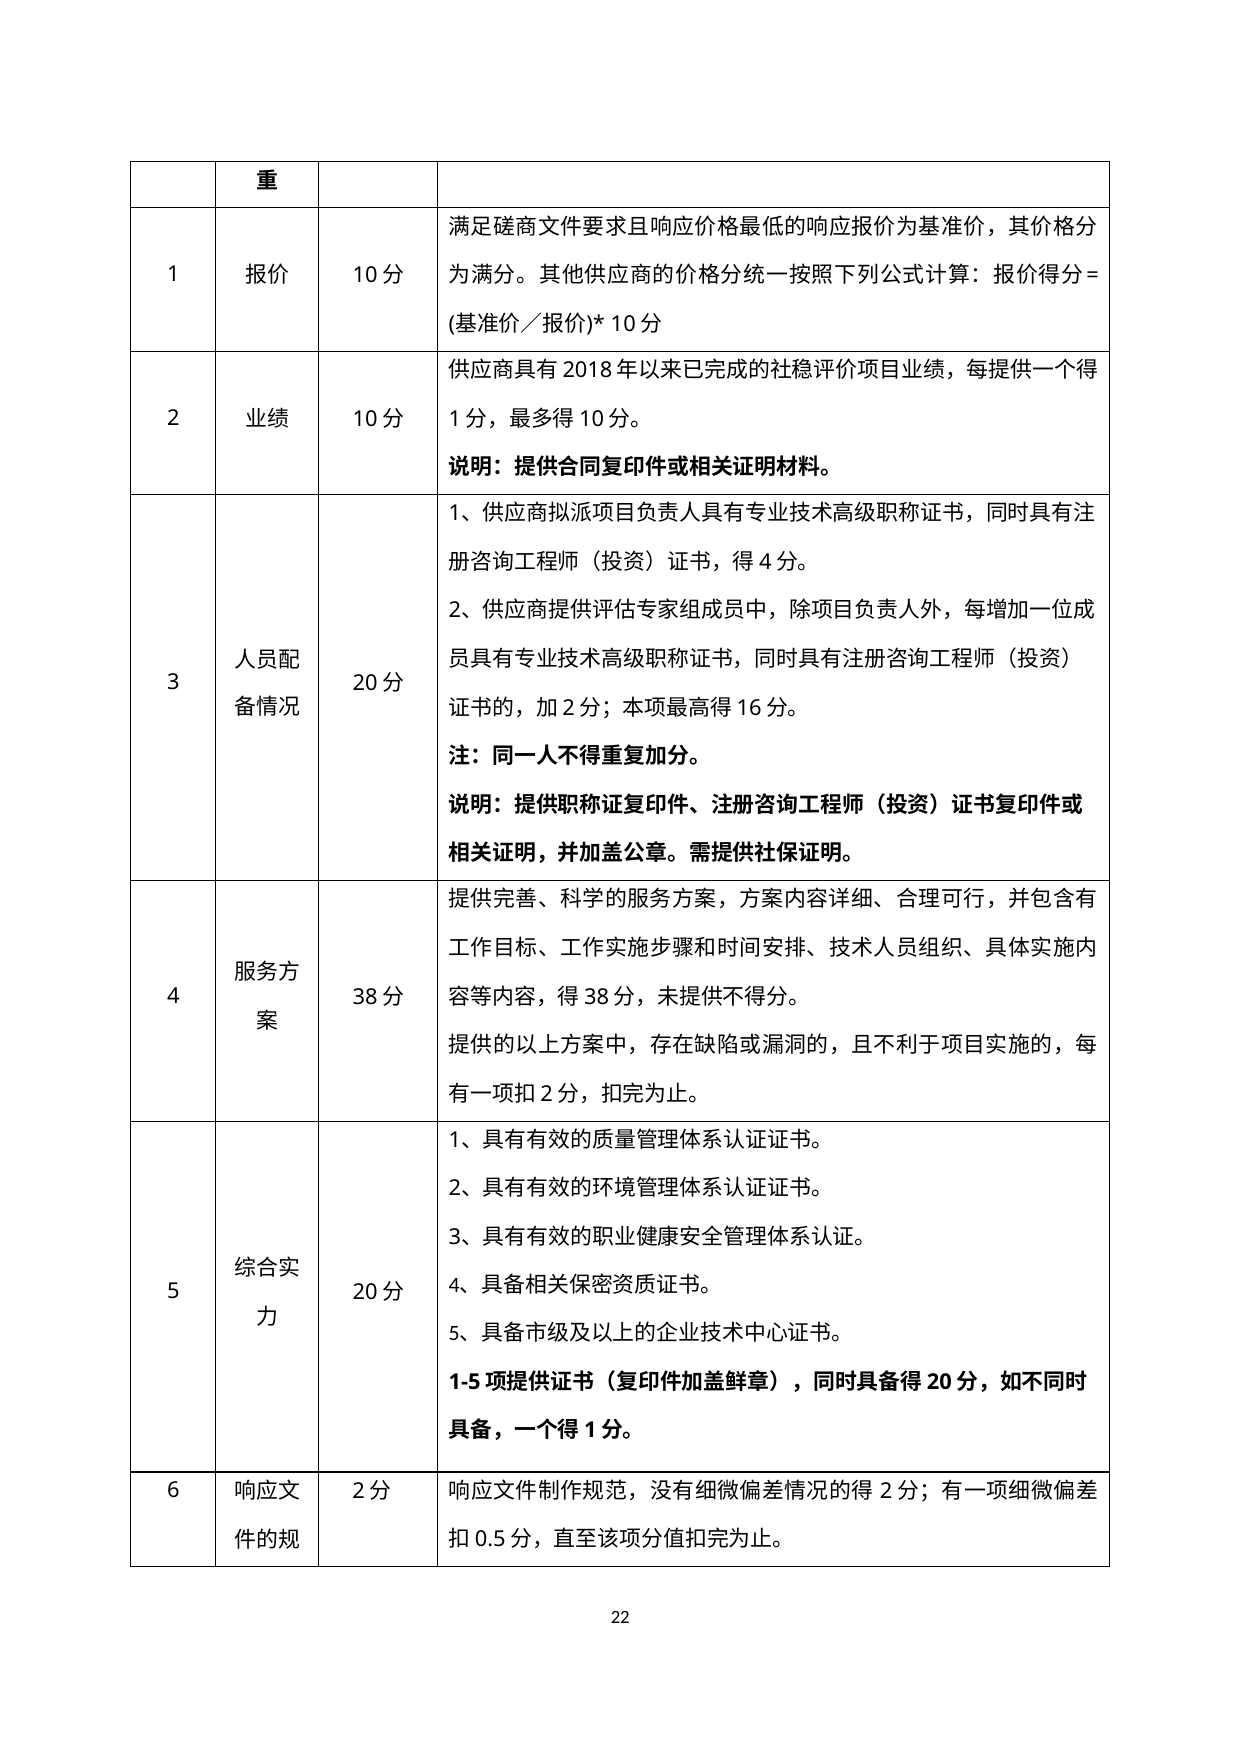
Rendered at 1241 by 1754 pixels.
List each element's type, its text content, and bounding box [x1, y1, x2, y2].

table_header 评分因素及权重 [216, 162, 318, 207]
table_cell 2分 [319, 1473, 437, 1566]
table_cell 20分 [319, 1122, 437, 1471]
table_cell 4 [131, 881, 215, 1121]
table_cell 提供完善、科学的服务方案，方案内容详细、合理可行，并包含有工作目标、工作实施步骤和时间安排、技术人员组织、具体实施内容等内容，得38分，未提供不得分。 提供的以上方案中，存在缺陷或漏洞的，且不利于项目实施的，每有一项扣2分，扣完为止。 [438, 881, 1109, 1121]
table_cell 38分 [319, 881, 437, 1121]
table_cell 供应商具有2018年以来已完成的社稳评价项目业绩，每提供一个得1分，最多得10分。 说明：提供合同复印件或相关证明材料。 [438, 352, 1109, 494]
table_cell 10分 [319, 352, 437, 494]
table_cell 1 [131, 208, 215, 351]
table_cell 服务方案 [216, 881, 318, 1121]
table_cell 报价 [216, 208, 318, 351]
table_cell 响应文件的规范性2% [216, 1473, 318, 1566]
table_cell 5 [131, 1122, 215, 1471]
table_cell 供应商拟派项目负责人具有专业技术高级职称证书，同时具有注册咨询工程师（投资）证书，得4分。 供应商提供评估专家组成员中，除项目负责人外，每增加一位成员具有专业技术高级职称证书，同时具有注册咨询工程师（投资）证书的，加2分；本项最高得16分。 注：同一人不得重复加分。 说明：提供职称证复印件、注册咨询工程师（投资）证书复印件或相关证明，并加盖公章。需提供社保证明。 [438, 495, 1109, 880]
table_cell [438, 1473, 1109, 1566]
table_cell 满足磋商文件要求且响应价格最低的响应报价为基准价，其价格分为满分。其他供应商的价格分统一按照下列公式计算：报价得分=(基准价／报价)* 10分 [438, 208, 1109, 351]
table_header 评分标准 [438, 162, 1109, 207]
table_cell 人员配备情况 [216, 495, 318, 880]
table_cell 20分 [319, 495, 437, 880]
table_header 分值 [319, 162, 437, 207]
table_cell 综合实力 [216, 1122, 318, 1471]
table_cell 2 [131, 352, 215, 494]
table_cell 10分 [319, 208, 437, 351]
table_cell 具有有效的质量管理体系认证证书。 具有有效的环境管理体系认证证书。 具有有效的职业健康安全管理体系认证。 具备相关保密资质证书。 具备市级及以上的企业技术中心证书。 1-5项提供证书（复印件加盖鲜章），同时具备得20分，如不同时具备，一个得1分。 [438, 1122, 1109, 1471]
table_cell 6 [131, 1473, 215, 1566]
table_cell 业绩 [216, 352, 318, 494]
table_cell 3 [131, 495, 215, 880]
table_header 序号 [131, 162, 215, 207]
